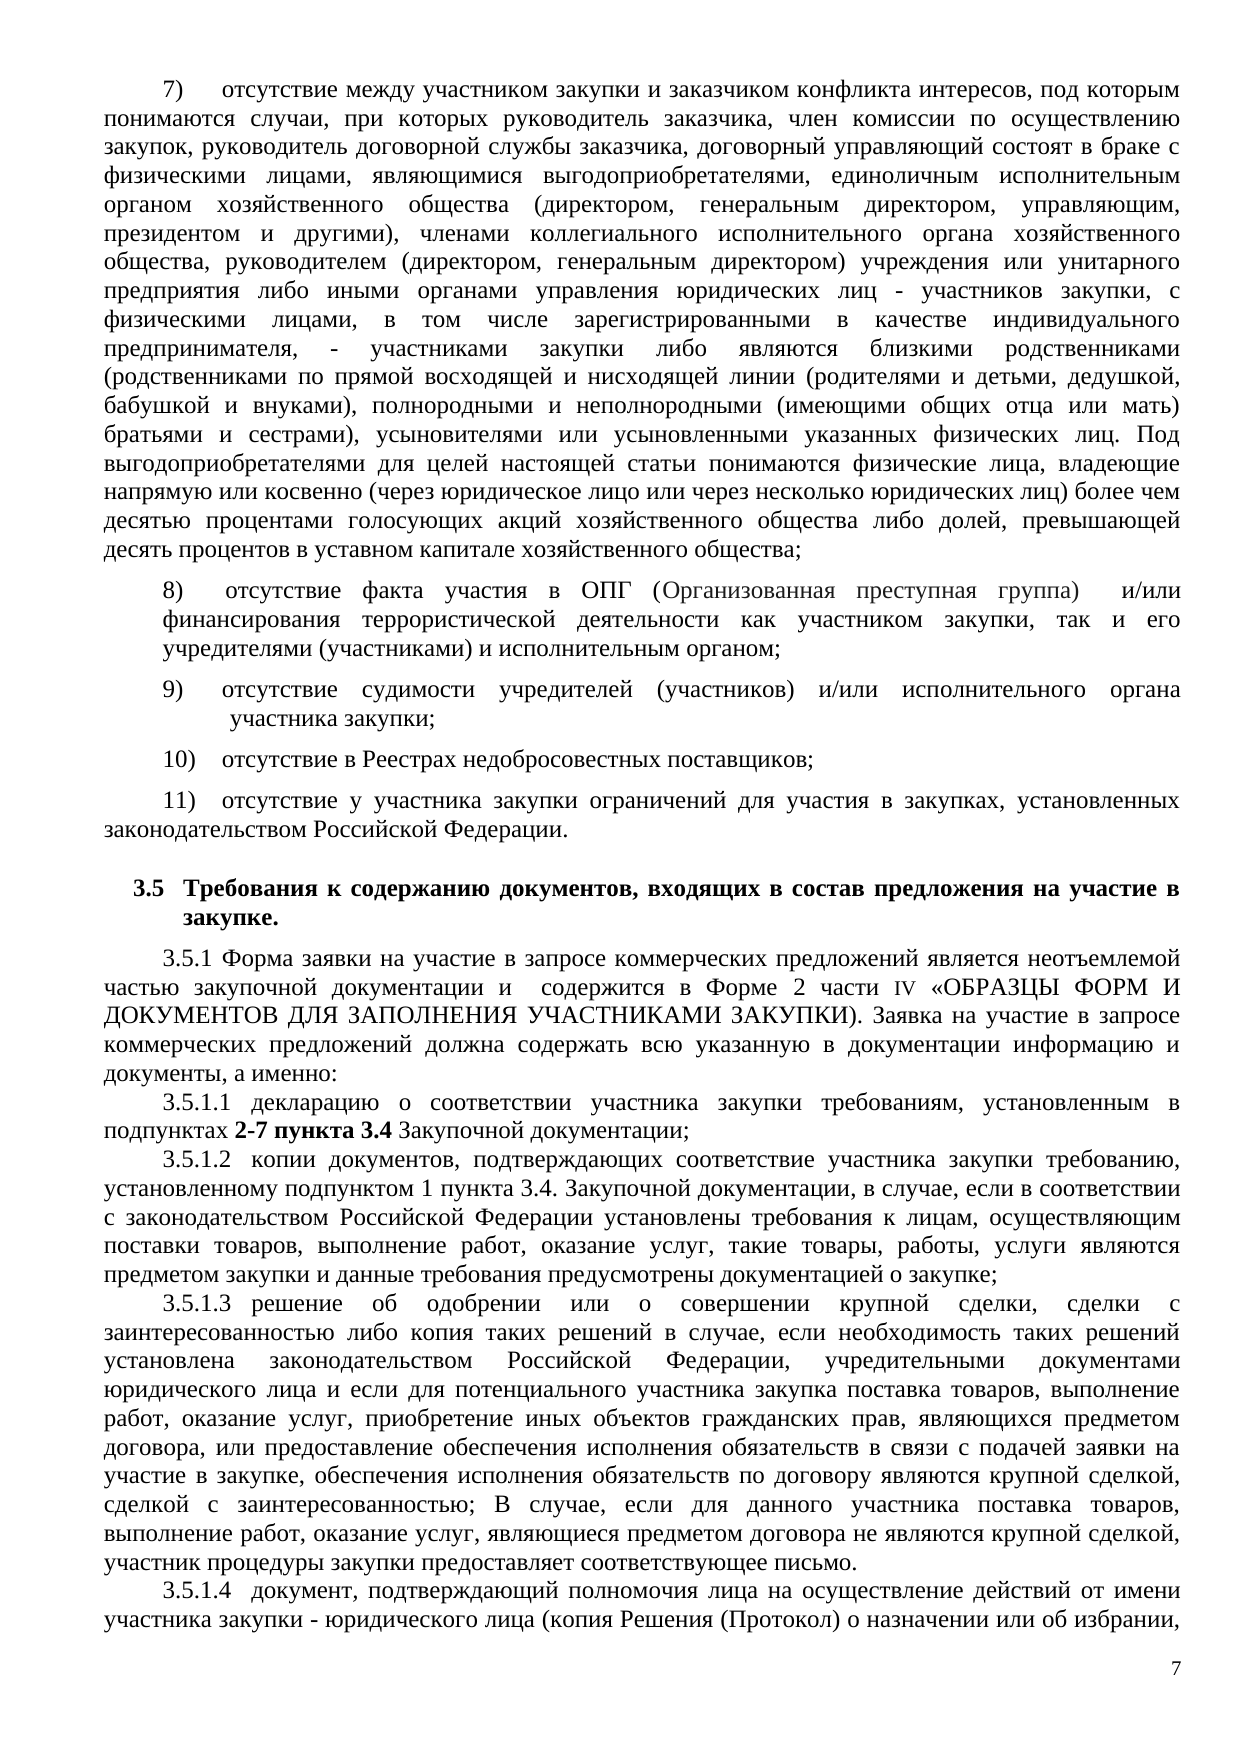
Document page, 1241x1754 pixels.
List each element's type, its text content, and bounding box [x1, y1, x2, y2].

list решение об одобрении или о совершении крупной сделки, сделки с заинтересованностью либо копия таких решений в случае, если необходимость таких решений установлена законодательством Российской Федерации, учредительными документами юридического лица и если для потенциального участника закупка поставка товаров, выполнение работ, оказание услуг, приобретение иных объектов гражданских прав, являющихся предметом договора, или предоставление обеспечения исполнения обязательств в связи с подачей заявки на участие в закупке, обеспечения исполнения обязательств по договору являются крупной сделкой, сделкой с заинтересованностью; В случае, если для данного участника поставка товаров, выполнение работ, оказание услуг, являющиеся предметом договора не являются крупной сделкой, участник процедуры закупки предоставляет соответствующее письмо. [103, 1288, 1181, 1575]
list отсутствие судимости учредителей (участников) и/или исполнительного органа участника закупки; [162, 674, 1181, 731]
list отсутствие между участником закупки и заказчиком конфликта интересов, под которым понимаются случаи, при которых руководитель заказчика, член комиссии по осуществлению закупок, руководитель договорной службы заказчика, договорный управляющий состоят в браке с физическими лицами, являющимися выгодоприобретателями, единоличным исполнительным органом хозяйственного общества (директором, генеральным директором, управляющим, президентом и другими), членами коллегиального исполнительного органа хозяйственного общества, руководителем (директором, генеральным директором) учреждения или унитарного предприятия либо иными органами управления юридических лиц - участников закупки, с физическими лицами, в том числе зарегистрированными в качестве индивидуального предпринимателя, - участниками закупки либо являются близкими родственниками (родственниками по прямой восходящей и нисходящей линии (родителями и детьми, дедушкой, бабушкой и внуками), полнородными и неполнородными (имеющими общих отца или мать) братьями и сестрами), усыновителями или усыновленными указанных физических лиц. Под выгодоприобретателями для целей настоящей статьи понимаются физические лица, владеющие напрямую или косвенно (через юридическое лицо или через несколько юридических лиц) более чем десятью процентами голосующих акций хозяйственного общества либо долей, превышающей десять процентов в уставном капитале хозяйственного общества; [103, 74, 1181, 563]
list декларацию о соответствии участника закупки требованиям, установленным в подпунктах 2-7 пункта 3.4 Закупочной документации; [103, 1087, 1181, 1144]
list копии документов, подтверждающих соответствие участника закупки требованию, установленному подпунктом 1 пункта 3.4. Закупочной документации, в случае, если в соответствии с законодательством Российской Федерации установлены требования к лицам, осуществляющим поставки товаров, выполнение работ, оказание услуг, такие товары, работы, услуги являются предметом закупки и данные требования предусмотрены документацией о закупке; [103, 1144, 1181, 1288]
subtitle Требования к содержанию документов, входящих в состав предложения на участие в закупке. [133, 873, 1181, 930]
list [103, 1575, 1181, 1633]
list Форма заявки на участие в запросе коммерческих предложений является неотъемлемой частью закупочной документации и содержится в Форме 2 части IV «ОБРАЗЦЫ ФОРМ И ДОКУМЕНТОВ ДЛЯ ЗАПОЛНЕНИЯ УЧАСТНИКАМИ ЗАКУПКИ). Заявка на участие в запросе коммерческих предложений должна содержать всю указанную в документации информацию и документы, а именно: [103, 943, 1181, 1087]
list отсутствие у участника закупки ограничений для участия в закупках, установленных законодательством Российской Федерации. [103, 785, 1181, 843]
list отсутствие в Реестрах недобросовестных поставщиков; [103, 744, 1181, 773]
text 8) отсутствие факта участия в ОПГ (Организованная преступная группа) и/или финансирования террористической деятельности как участником закупки, так и его учредителями (участниками) и исполнительным органом; [162, 575, 1181, 661]
